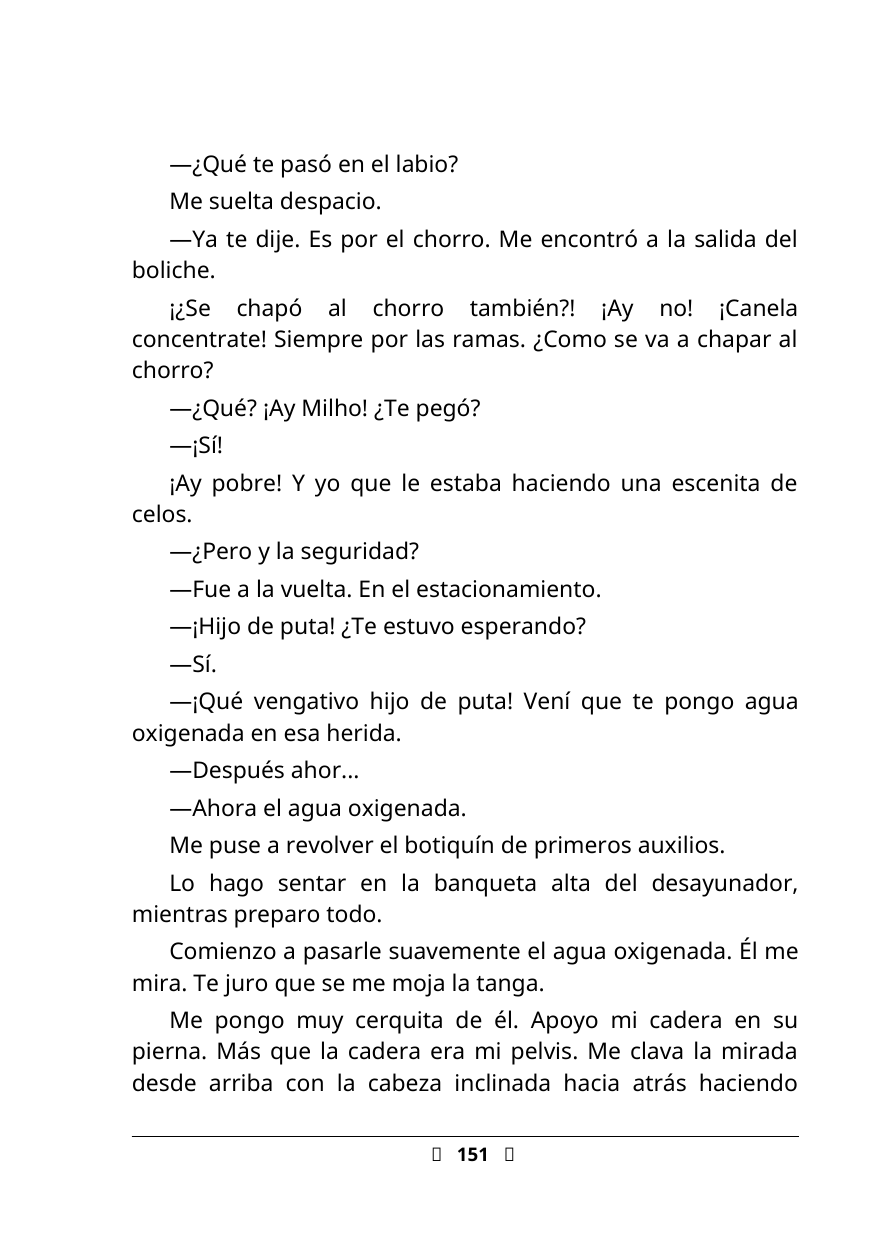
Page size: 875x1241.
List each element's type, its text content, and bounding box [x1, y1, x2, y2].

text Me suelta despacio. [132, 185, 799, 216]
text Comienzo a pasarle suavemente el agua oxigenada. Él me mira. Te juro que se me moja la tanga. [132, 935, 799, 998]
text —¿Qué? ¡Ay Milho! ¿Te pegó? [132, 391, 799, 423]
text —Fue a la vuelta. En el estacionamiento. [132, 573, 799, 604]
text —Después ahor... [132, 754, 799, 785]
text —¿Qué te pasó en el labio? [132, 148, 799, 179]
text —Ya te dije. Es por el chorro. Me encontró a la salida del boliche. [132, 223, 799, 285]
text —Ahora el agua oxigenada. [132, 791, 799, 823]
text —Sí. [132, 648, 799, 679]
text ¡¿Se chapó al chorro también?! ¡Ay no! ¡Canela concentrate! Siempre por las ramas. ¿Como se va a chapar al chorro? [132, 291, 799, 385]
text —¿Pero y la seguridad? [132, 535, 799, 566]
text —¡Qué vengativo hijo de puta! Vení que te pongo agua oxigenada en esa herida. [132, 685, 799, 748]
text Lo hago sentar en la banqueta alta del desayunador, mientras preparo todo. [132, 866, 799, 929]
text —¡Sí! [132, 429, 799, 460]
text Me puse a revolver el botiquín de primeros auxilios. [132, 829, 799, 860]
text ¡Ay pobre! Y yo que le estaba haciendo una escenita de celos. [132, 466, 799, 529]
text —¡Hijo de puta! ¿Te estuvo esperando? [132, 610, 799, 641]
